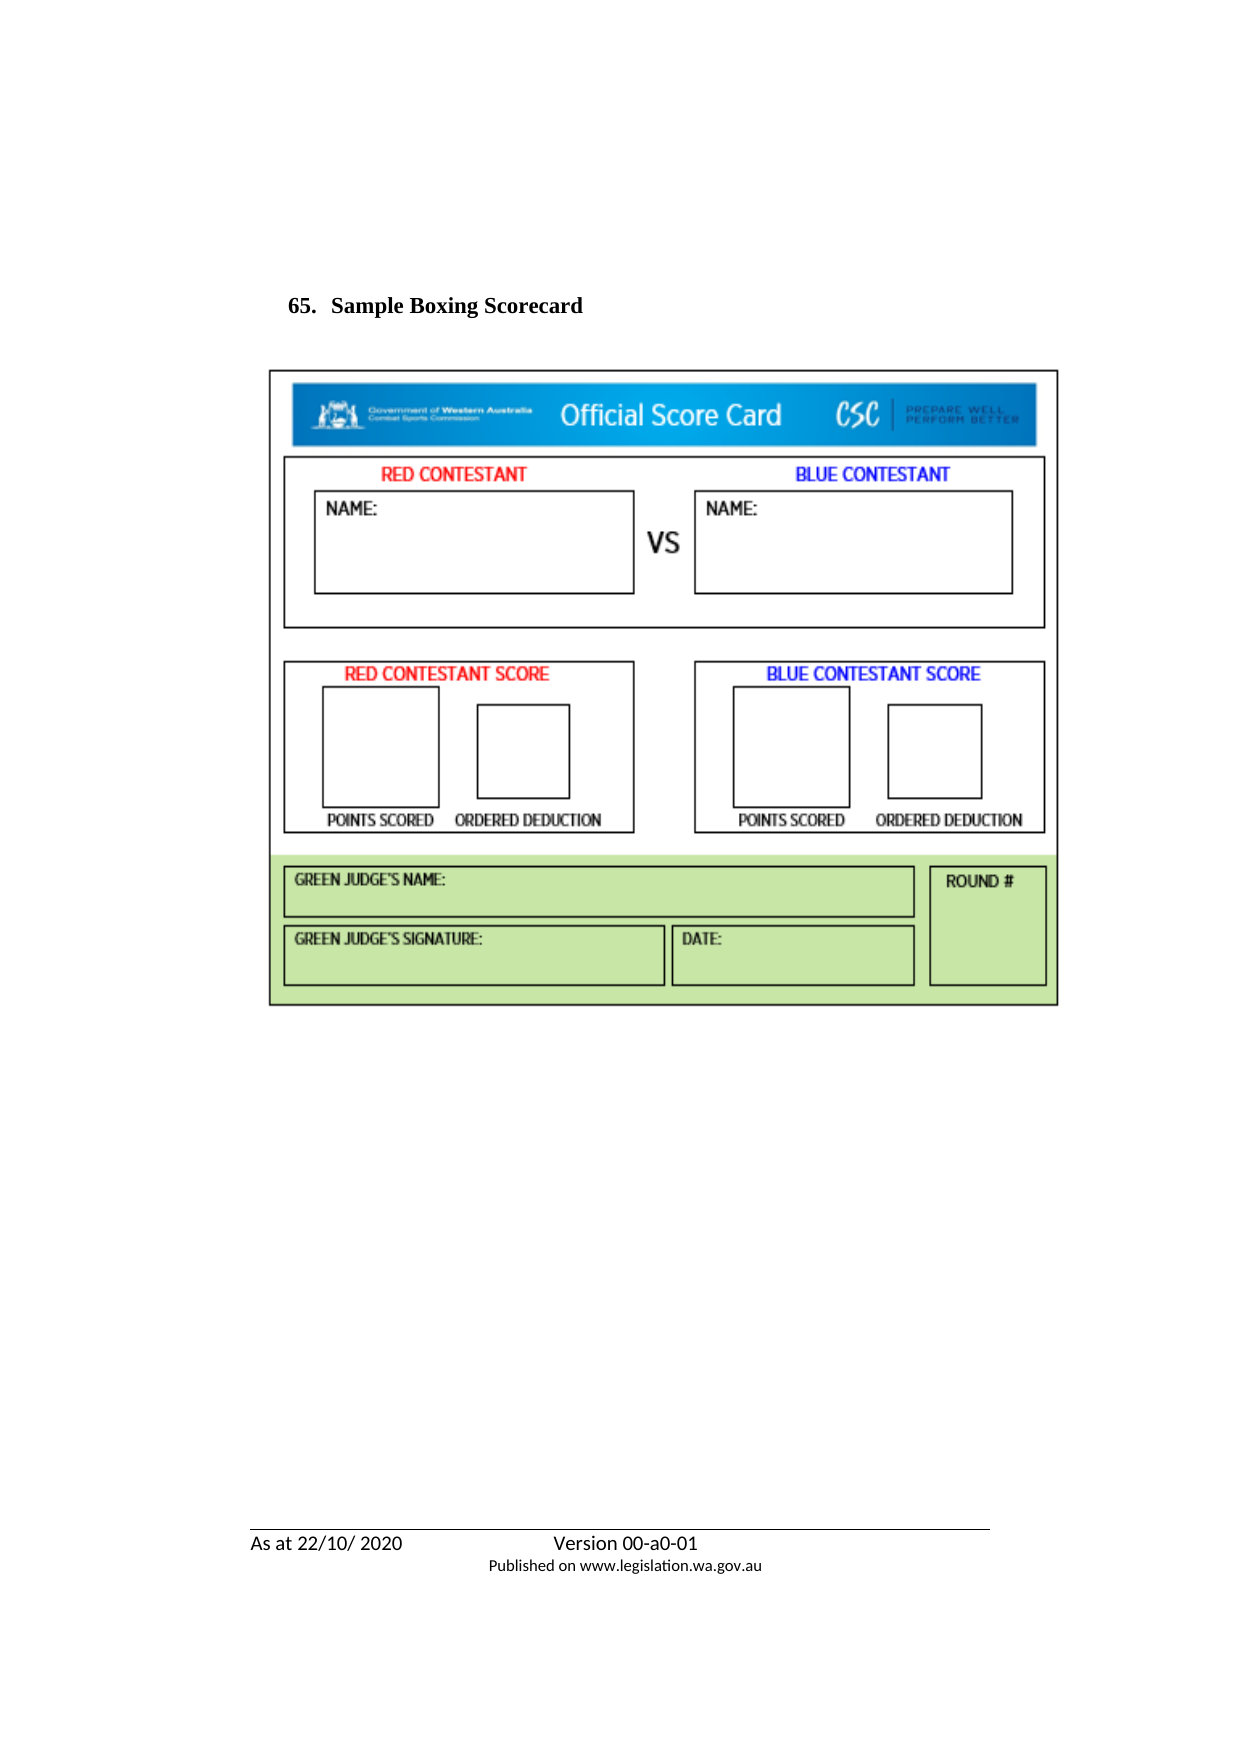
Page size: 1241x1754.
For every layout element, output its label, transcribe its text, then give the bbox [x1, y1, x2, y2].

list Sample Boxing Scorecard [288, 293, 990, 319]
picture [250, 364, 1073, 1017]
